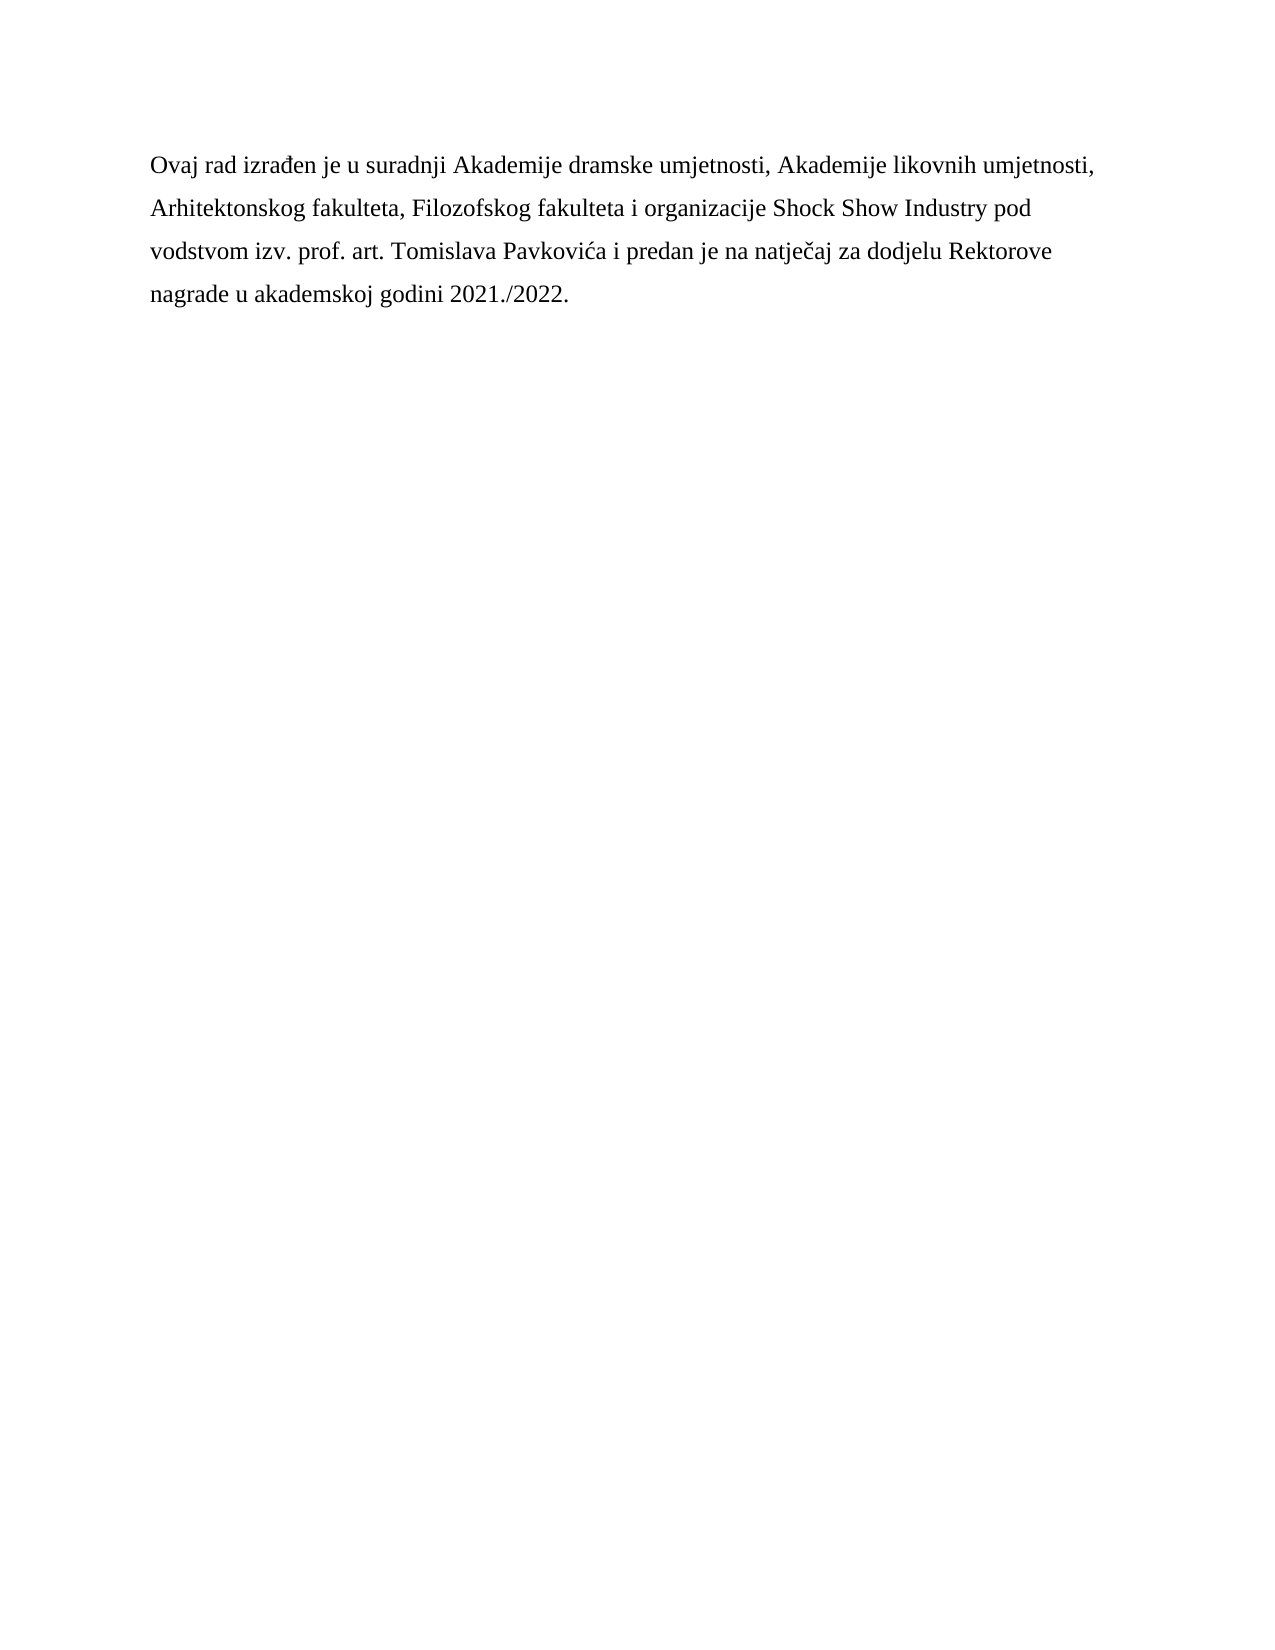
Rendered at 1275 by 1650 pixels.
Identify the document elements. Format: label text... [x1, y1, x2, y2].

text Ovaj rad izrađen je u suradnji Akademije dramske umjetnosti, Akademije likovnih umjetnosti, Arhitektonskog fakulteta, Filozofskog fakulteta i organizacije Shock Show Industry pod vodstvom izv. prof. art. Tomislava Pavkovića i predan je na natječaj za dodjelu Rektorove nagrade u akademskoj godini 2021./2022. [150, 150, 1125, 308]
